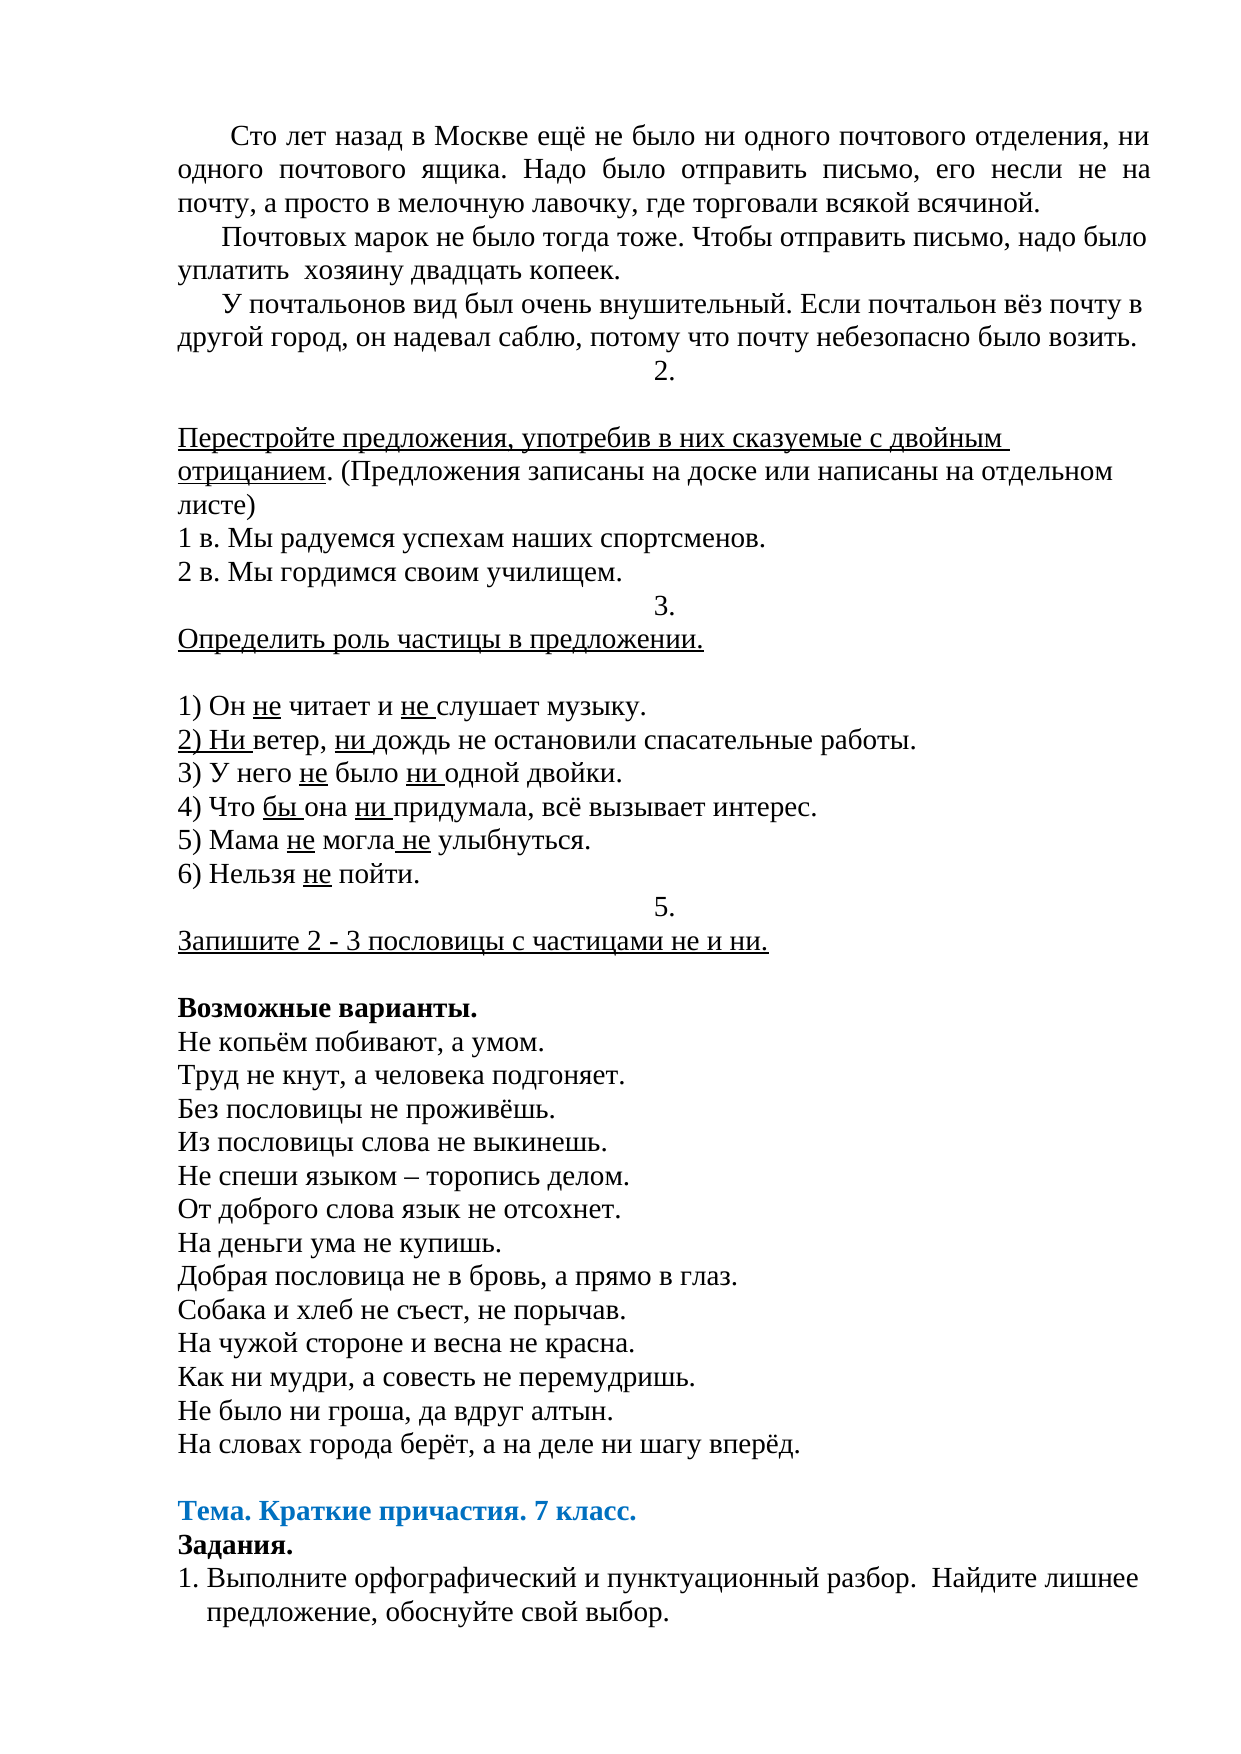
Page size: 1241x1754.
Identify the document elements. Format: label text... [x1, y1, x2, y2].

text Запишите 2 - 3 пословицы с частицами не и ни. [177, 923, 1152, 957]
text Сто лет назад в Москве ещё не было ни одного почтового отделения, ни одного почтового ящика. Надо было отправить письмо, его несли не на почту, а просто в мелочную лавочку, где торговали всякой всячиной. [177, 118, 1152, 219]
text На словах города берёт, а на деле ни шагу вперёд. [177, 1426, 1152, 1460]
text 4) Что бы она ни придумала, всё вызывает интерес. [177, 789, 1152, 822]
text 5. [177, 889, 1152, 923]
text Труд не кнут, а человека подгоняет. [177, 1057, 1152, 1091]
text Возможные варианты. [177, 990, 1152, 1024]
text 1 в. Мы радуемся успехам наших спортсменов. [177, 521, 1152, 554]
text 1) Он не читает и не слушает музыку. [177, 688, 1152, 722]
text Из пословицы слова не выкинешь. [177, 1124, 1152, 1158]
text Перестройте предложения, употребив в них сказуемые с двойным отрицанием. (Предложения записаны на доске или написаны на отдельном листе) [177, 420, 1152, 521]
text 2) Ни ветер, ни дождь не остановили спасательные работы. [177, 722, 1152, 755]
text Не спеши языком – торопись делом. [177, 1158, 1152, 1191]
text 2 в. Мы гордимся своим училищем. [177, 554, 1152, 588]
text 6) Нельзя не пойти. [177, 856, 1152, 889]
text предложение, обоснуйте свой выбор. [177, 1594, 1152, 1627]
text На чужой стороне и весна не красна. [177, 1326, 1152, 1359]
text 1. Выполните орфографический и пунктуационный разбор. Найдите лишнее [177, 1560, 1152, 1594]
text Почтовых марок не было тогда тоже. Чтобы отправить письмо, надо было уплатить хозяину двадцать копеек. [177, 219, 1152, 286]
text Не копьём побивают, а умом. [177, 1024, 1152, 1057]
text 5) Мама не могла не улыбнуться. [177, 822, 1152, 856]
text 3. [177, 588, 1152, 621]
text Задания. [177, 1527, 1152, 1560]
text Не было ни гроша, да вдруг алтын. [177, 1393, 1152, 1426]
text 2. [177, 353, 1152, 386]
text Определить роль частицы в предложении. [177, 621, 1152, 655]
text От доброго слова язык не отсохнет. [177, 1191, 1152, 1225]
text Тема. Краткие причастия. 7 класс. [177, 1493, 1152, 1527]
text 3) У него не было ни одной двойки. [177, 755, 1152, 789]
text На деньги ума не купишь. [177, 1225, 1152, 1258]
text Без пословицы не проживёшь. [177, 1091, 1152, 1124]
text Как ни мудри, а совесть не перемудришь. [177, 1359, 1152, 1393]
text У почтальонов вид был очень внушительный. Если почтальон вёз почту в другой город, он надевал саблю, потому что почту небезопасно было возить. [177, 286, 1152, 353]
text Собака и хлеб не съест, не порычав. [177, 1292, 1152, 1326]
text Добрая пословица не в бровь, а прямо в глаз. [177, 1258, 1152, 1292]
